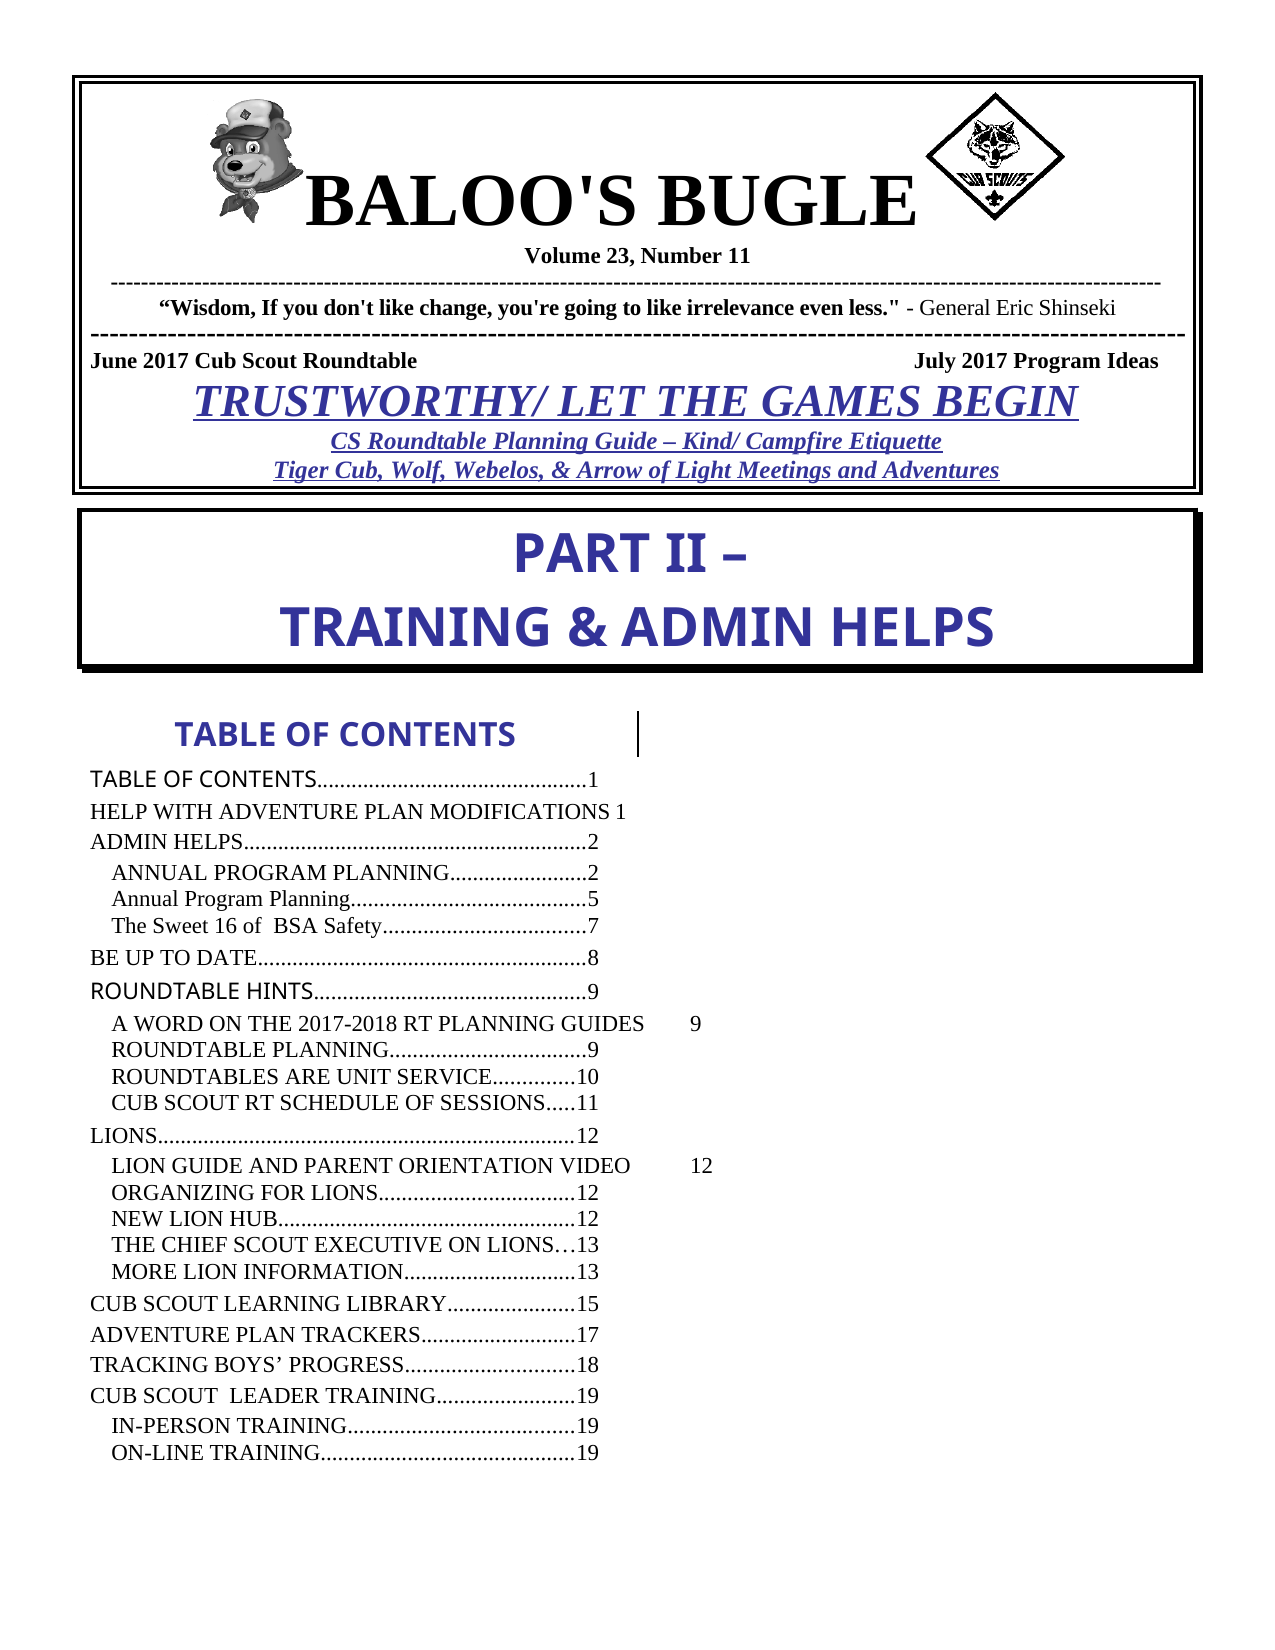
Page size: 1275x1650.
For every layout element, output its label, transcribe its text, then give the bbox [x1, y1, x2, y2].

text The Sweet 16 of BSA Safety 7 [111, 912, 1185, 938]
text ROUNDTABLE PLANNING 9 [111, 1037, 1185, 1063]
text NEW LION HUB 12 [111, 1205, 1185, 1231]
text ANNUAL PROGRAM PLANNING 2 [111, 859, 1185, 885]
text CUB SCOUT RT SCHEDULE OF SESSIONS 11 [111, 1089, 1185, 1116]
text ON-LINE TRAINING 19 [111, 1439, 1185, 1465]
text Annual Program Planning 5 [111, 885, 1185, 912]
text ADMIN HELPS 2 [90, 828, 1185, 855]
text ADVENTURE PLAN TRACKERS 17 [90, 1321, 1185, 1347]
text A WORD ON THE 2017-2018 RT PLANNING GUIDES 9 [111, 1010, 1185, 1037]
text ROUNDTABLES ARE UNIT SERVICE 10 [111, 1063, 1185, 1089]
text LION GUIDE AND PARENT ORIENTATION VIDEO 12 [111, 1152, 1185, 1179]
text CUB SCOUT LEADER TRAINING 19 [90, 1382, 1185, 1408]
text BE UP TO DATE 8 [90, 944, 1185, 971]
subtitle TABLE OF CONTENTS [90, 711, 600, 756]
text HELP WITH ADVENTURE PLAN MODIFICATIONS 1 [90, 798, 1185, 824]
text CUB SCOUT LEARNING LIBRARY 15 [90, 1290, 1185, 1317]
text ROUNDTABLE HINTS 9 [90, 975, 1185, 1006]
picture [920, 86, 1070, 226]
text THE CHIEF SCOUT EXECUTIVE ON LIONS 13 [111, 1231, 1185, 1258]
text TRACKING BOYS’ PROGRESS 18 [90, 1351, 1185, 1378]
text TABLE OF CONTENTS 1 [90, 762, 1185, 794]
text IN-PERSON TRAINING 19 [111, 1412, 1185, 1439]
text ORGANIZING FOR LIONS 12 [111, 1179, 1185, 1205]
text MORE LION INFORMATION 13 [111, 1258, 1185, 1284]
text LIONS 12 [90, 1122, 1185, 1148]
